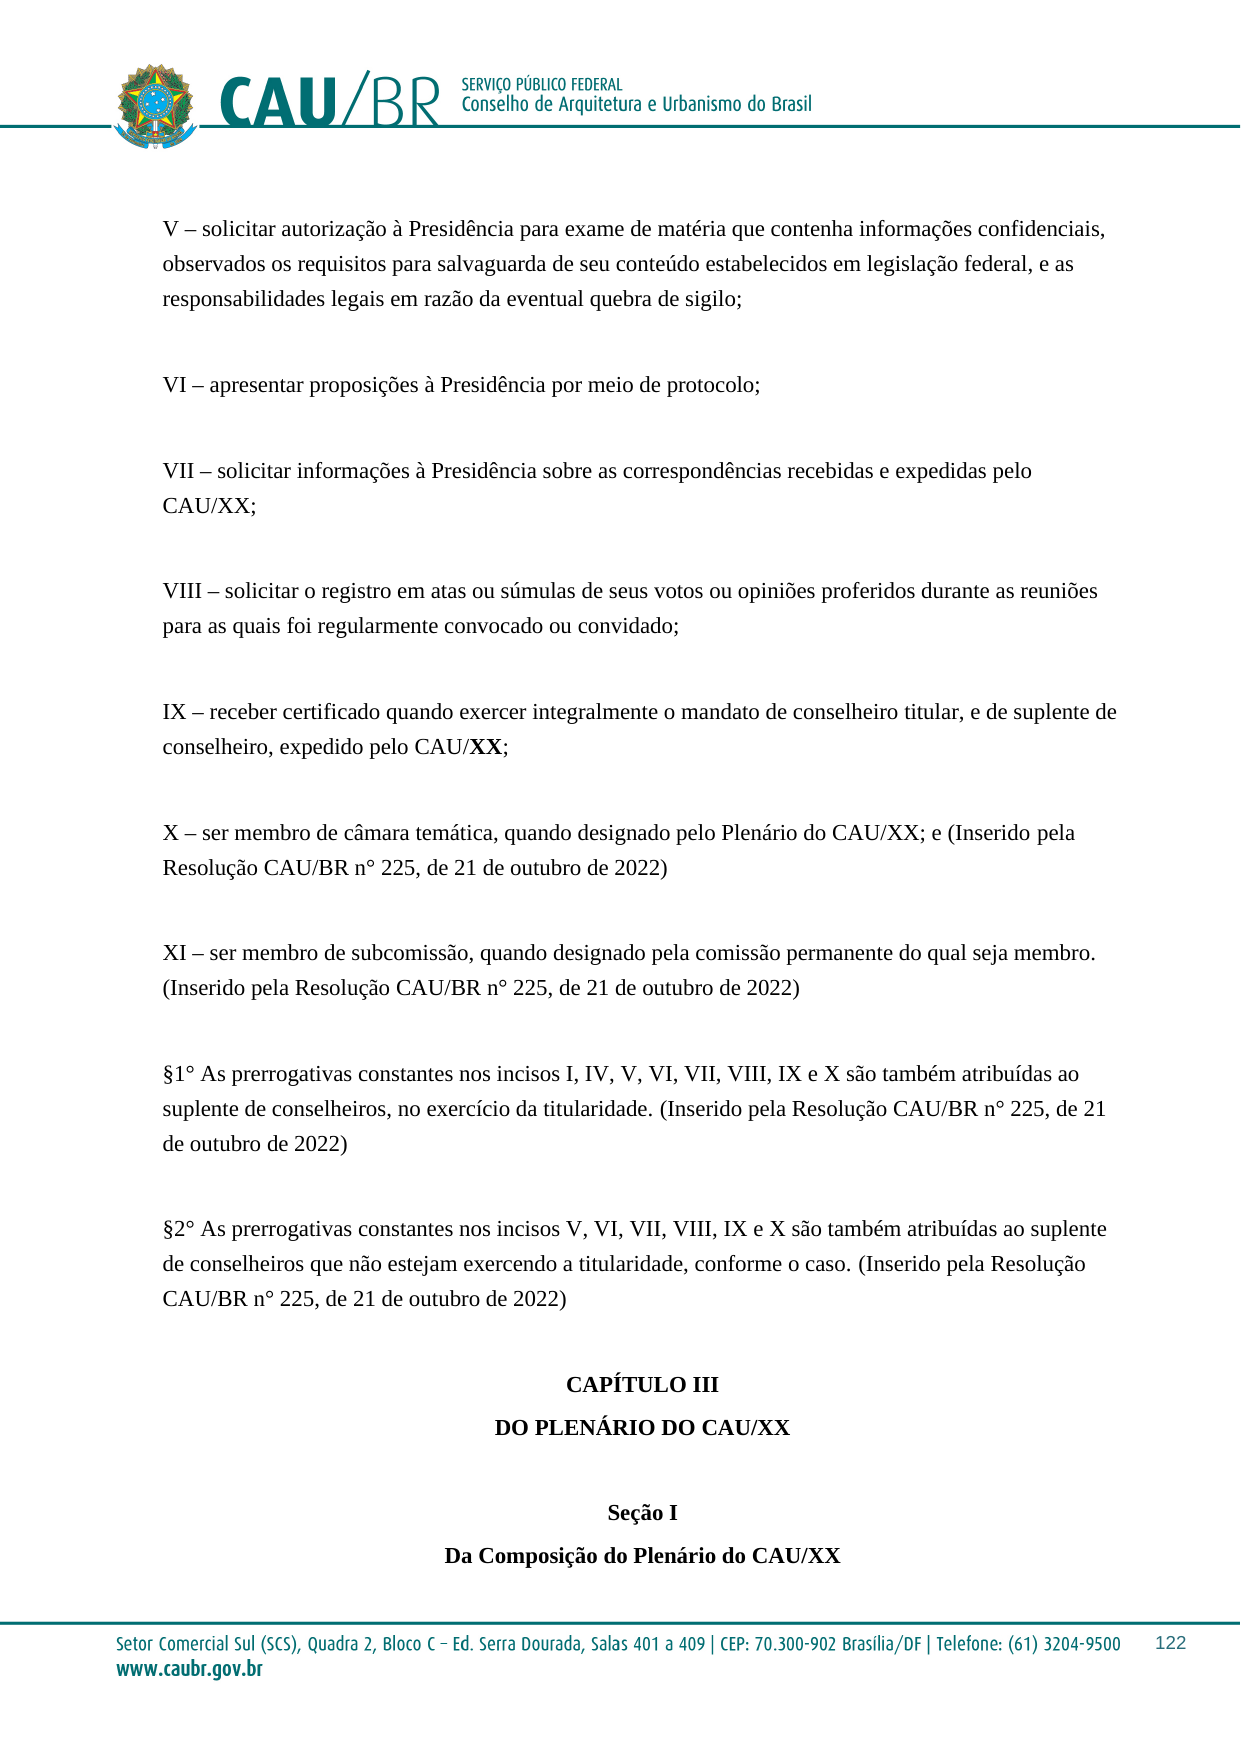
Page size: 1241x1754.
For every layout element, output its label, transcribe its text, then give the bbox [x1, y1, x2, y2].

text DO PLENÁRIO DO CAU/XX [162, 1405, 1123, 1440]
picture [0, 1579, 1240, 1754]
picture [0, 0, 1241, 177]
text §2° As prerrogativas constantes nos incisos V, VI, VII, VIII, IX e X são também atribuídas ao suplente de conselheiros que não estejam exercendo a titularidade, conforme o caso. (Inserido pela Resolução CAU/BR n° 225, de 21 de outubro de 2022) [162, 1207, 1123, 1312]
text VI – apresentar proposições à Presidência por meio de protocolo; [162, 362, 1123, 397]
text IX – receber certificado quando exercer integralmente o mandato de conselheiro titular, e de suplente de conselheiro, expedido pelo CAU/XX; [162, 689, 1123, 759]
text XI – ser membro de subcomissão, quando designado pela comissão permanente do qual seja membro. (Inserido pela Resolução CAU/BR n° 225, de 21 de outubro de 2022) [162, 931, 1123, 1001]
text V – solicitar autorização à Presidência para exame de matéria que contenha informações confidenciais, observados os requisitos para salvaguarda de seu conteúdo estabelecidos em legislação federal, e as responsabilidades legais em razão da eventual quebra de sigilo; [162, 207, 1123, 312]
text CAPÍTULO III [162, 1362, 1123, 1397]
text Da Composição do Plenário do CAU/XX [162, 1534, 1123, 1569]
text Seção I [162, 1491, 1123, 1526]
text X – ser membro de câmara temática, quando designado pelo Plenário do CAU/XX; e (Inserido pela Resolução CAU/BR n° 225, de 21 de outubro de 2022) [162, 810, 1123, 880]
text VIII – solicitar o registro em atas ou súmulas de seus votos ou opiniões proferidos durante as reuniões para as quais foi regularmente convocado ou convidado; [162, 569, 1123, 639]
text VII – solicitar informações à Presidência sobre as correspondências recebidas e expedidas pelo CAU/XX; [162, 448, 1123, 518]
text §1° As prerrogativas constantes nos incisos I, IV, V, VI, VII, VIII, IX e X são também atribuídas ao suplente de conselheiros, no exercício da titularidade. (Inserido pela Resolução CAU/BR n° 225, de 21 de outubro de 2022) [162, 1051, 1123, 1156]
